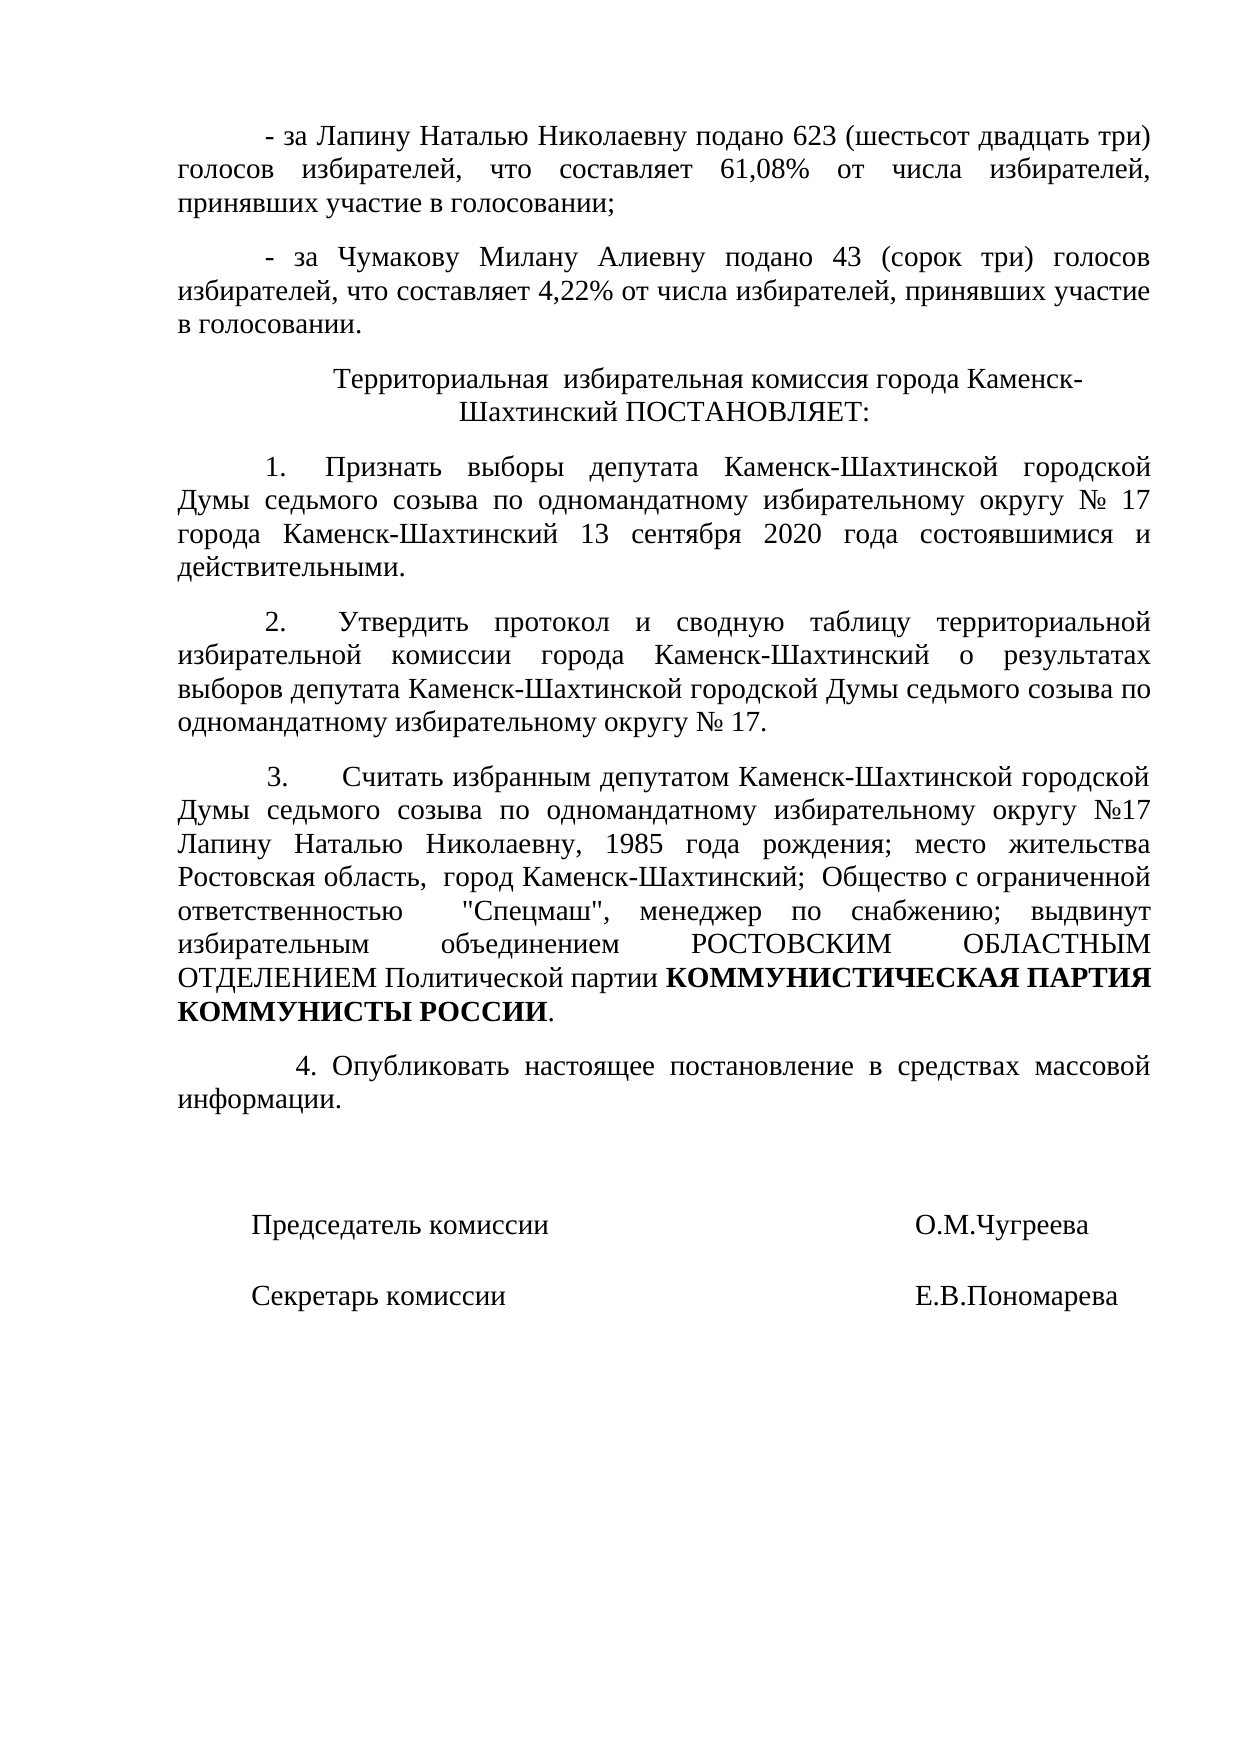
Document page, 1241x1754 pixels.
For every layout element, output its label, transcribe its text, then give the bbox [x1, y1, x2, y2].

text 3. Считать избранным депутатом Каменск-Шахтинской городской Думы седьмого созыва по одномандатному избирательному округу №17 Лапину Наталью Николаевну, 1985 года рождения; место жительства Ростовская область, город Каменск-Шахтинский; Общество с ограниченной ответственностью "Спецмаш", менеджер по снабжению; выдвинут избирательным объединением РОСТОВСКИМ ОБЛАСТНЫМ ОТДЕЛЕНИЕМ Политической партии КОММУНИСТИЧЕСКАЯ ПАРТИЯ КОММУНИСТЫ РОССИИ. [177, 759, 1152, 1027]
text Председатель комиссии О.М.Чугреева [177, 1207, 1152, 1241]
text Территориальная избирательная комиссия города Каменск-Шахтинский ПОСТАНОВЛЯЕТ: [177, 361, 1152, 428]
text - за Чумакову Милану Алиевну подано 43 (сорок три) голосов избирателей, что составляет 4,22% от числа избирателей, принявших участие в голосовании. [177, 239, 1152, 340]
text 1. Признать выборы депутата Каменск-Шахтинской городской Думы седьмого созыва по одномандатному избирательному округу № 17 города Каменск-Шахтинский 13 сентября 2020 года состоявшимися и действительными. [177, 449, 1152, 583]
text Секретарь комиссии Е.В.Пономарева [177, 1278, 1152, 1312]
text 4. Опубликовать настоящее постановление в средствах массовой информации. [177, 1048, 1152, 1115]
text - за Лапину Наталью Николаевну подано 623 (шестьсот двадцать три) голосов избирателей, что составляет 61,08% от числа избирателей, принявших участие в голосовании; [177, 118, 1152, 219]
text 2. Утвердить протокол и сводную таблицу территориальной избирательной комиссии города Каменск-Шахтинский о результатах выборов депутата Каменск-Шахтинской городской Думы седьмого созыва по одномандатному избирательному округу № 17. [177, 604, 1152, 738]
